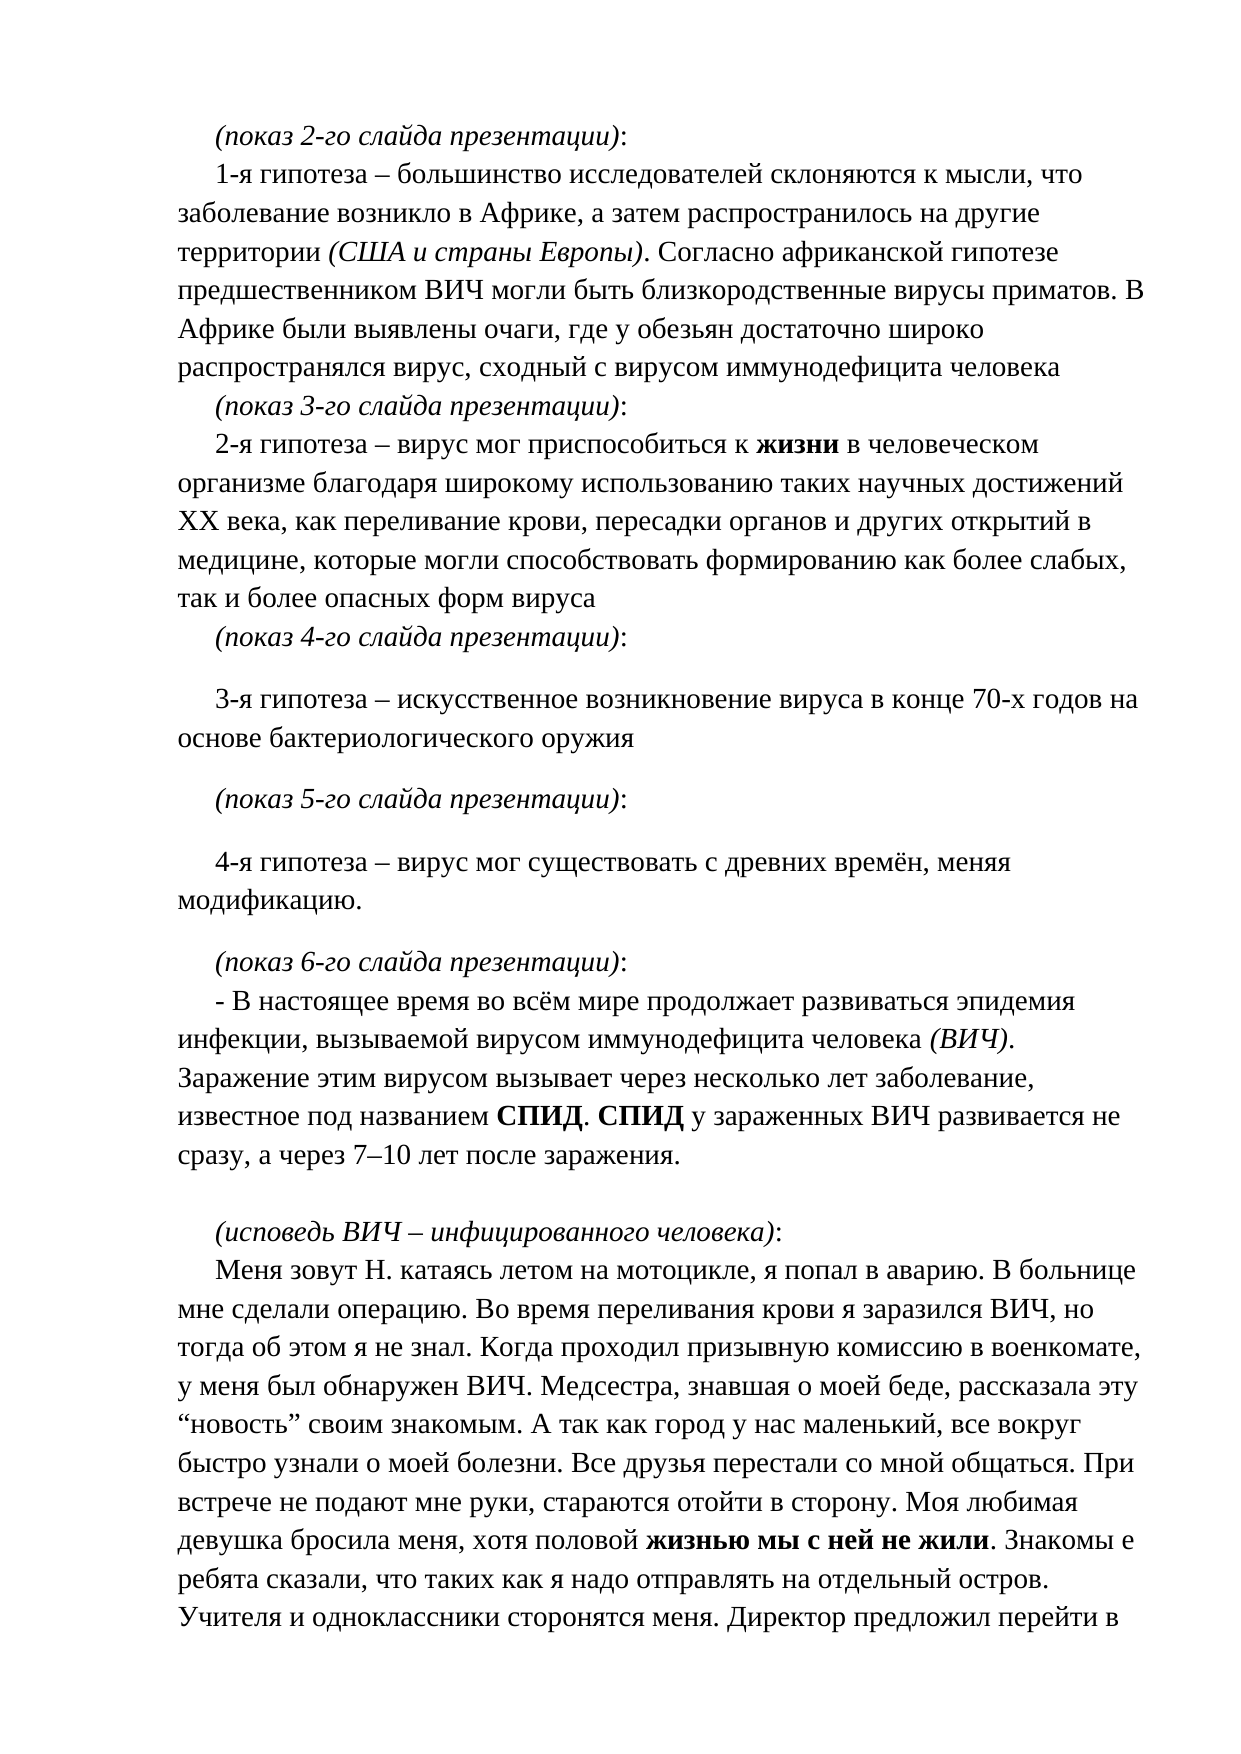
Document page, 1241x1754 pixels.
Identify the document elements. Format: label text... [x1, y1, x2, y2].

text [177, 1252, 1152, 1633]
text (показ 3-го слайда презентации): [177, 388, 1152, 421]
text (показ 2-го слайда презентации): [177, 118, 1152, 152]
text (исповедь ВИЧ – инфицированного человека): [177, 1214, 1152, 1247]
text (показ 5-го слайда презентации): [177, 782, 1152, 815]
text 2-я гипотеза – вирус мог приспособиться к жизни в человеческом организме благодаря широкому использованию таких научных достижений XX века, как переливание крови, пересадки органов и других открытий в медицине, которые могли способствовать формированию как более слабых, так и более опасных форм вируса [177, 426, 1152, 614]
text 3-я гипотеза – искусственное возникновение вируса в конце 70-х годов на основе бактериологического оружия [177, 681, 1152, 753]
text 4-я гипотеза – вирус мог существовать с древних времён, меняя модификацию. [177, 844, 1152, 916]
text (показ 6-го слайда презентации): [177, 944, 1152, 978]
text (показ 4-го слайда презентации): [177, 619, 1152, 653]
text 1-я гипотеза – большинство исследователей склоняются к мысли, что заболевание возникло в Африке, а затем распространилось на другие территории (США и страны Европы). Согласно африканской гипотезе предшественником ВИЧ могли быть близкородственные вирусы приматов. В Африке были выявлены очаги, где у обезьян достаточно широко распространялся вирус, сходный с вирусом иммунодефицита человека [177, 157, 1152, 383]
text - В настоящее время во всём мире продолжает развиваться эпидемия инфекции, вызываемой вирусом иммунодефицита человека (ВИЧ). Заражение этим вирусом вызывает через несколько лет заболевание, известное под названием СПИД. СПИД у зараженных ВИЧ развивается не сразу, а через 7–10 лет после заражения. [177, 983, 1152, 1170]
